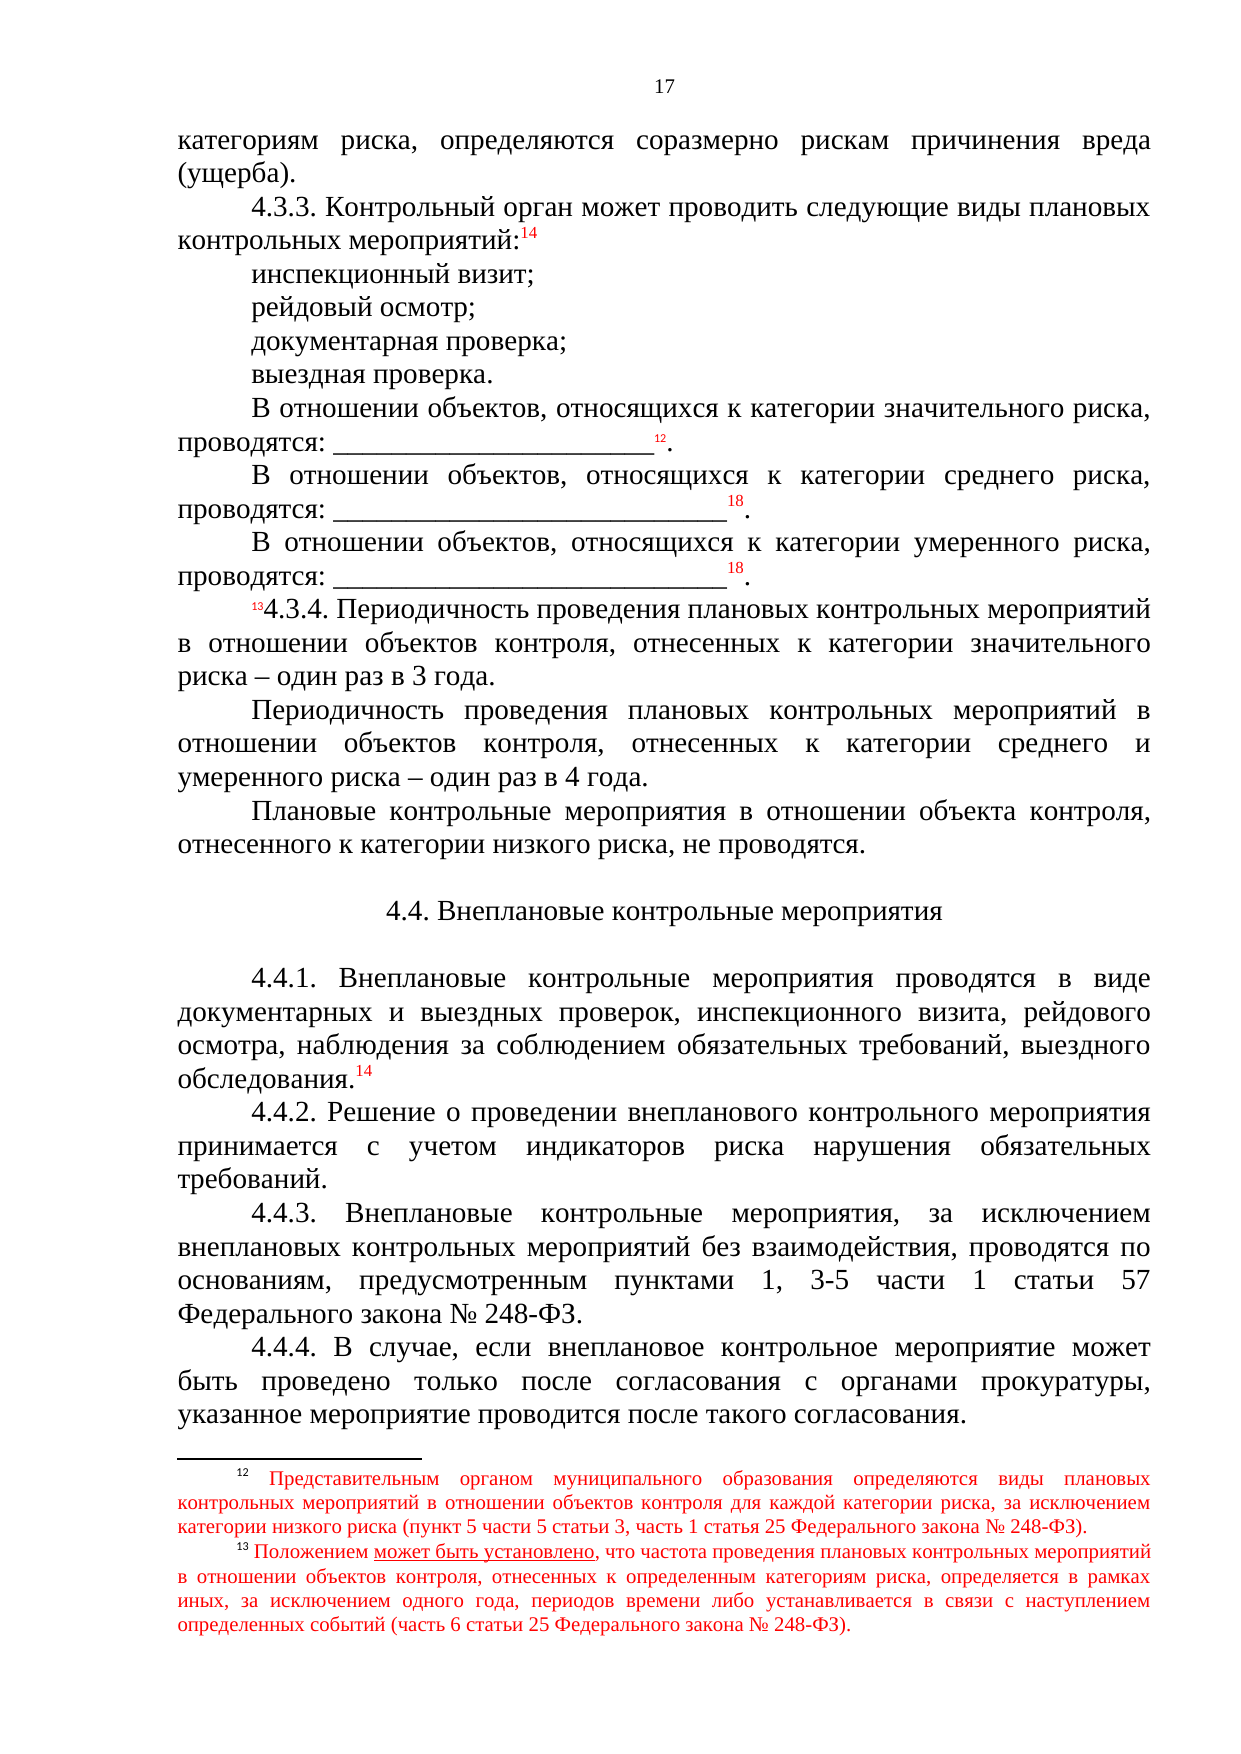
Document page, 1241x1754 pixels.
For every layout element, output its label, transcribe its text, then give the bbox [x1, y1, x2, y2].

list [177, 122, 1152, 189]
list 4.4. Внеплановые контрольные мероприятия [177, 893, 1152, 927]
list В отношении объектов, относящихся к категории значительного риска, проводятся: ______________________. [177, 390, 1152, 457]
text 4.4.4. В случае, если внеплановое контрольное мероприятие может быть проведено только после согласования с органами прокуратуры, указанное мероприятие проводится после такого согласования. [177, 1329, 1152, 1430]
list В отношении объектов, относящихся к категории умеренного риска, проводятся: ___________________________18. [177, 524, 1152, 591]
list 4.4.2. Решение о проведении внепланового контрольного мероприятия принимается с учетом индикаторов риска нарушения обязательных требований. [177, 1094, 1152, 1195]
list выездная проверка. [177, 357, 1152, 390]
list Периодичность проведения плановых контрольных мероприятий в отношении объектов контроля, отнесенных к категории среднего и умеренного риска – один раз в 4 года. [177, 692, 1152, 793]
list 4.3.4. Периодичность проведения плановых контрольных мероприятий в отношении объектов контроля, отнесенных к категории значительного риска – один раз в 3 года. [177, 591, 1152, 692]
list рейдовый осмотр; [177, 289, 1152, 323]
list В отношении объектов, относящихся к категории среднего риска, проводятся: ___________________________18. [177, 457, 1152, 524]
list инспекционный визит; [177, 256, 1152, 289]
list Плановые контрольные мероприятия в отношении объекта контроля, отнесенного к категории низкого риска, не проводятся. [177, 793, 1152, 860]
text 4.4.3. Внеплановые контрольные мероприятия, за исключением внеплановых контрольных мероприятий без взаимодействия, проводятся по основаниям, предусмотренным пунктами 1, 3-5 части 1 статьи 57 Федерального закона № 248-ФЗ. [177, 1195, 1152, 1329]
list 4.3.3. Контрольный орган может проводить следующие виды плановых контрольных мероприятий:14 [177, 189, 1152, 256]
list документарная проверка; [177, 323, 1152, 357]
list 4.4.1. Внеплановые контрольные мероприятия проводятся в виде документарных и выездных проверок, инспекционного визита, рейдового осмотра, наблюдения за соблюдением обязательных требований, выездного обследования.14 [177, 960, 1152, 1094]
